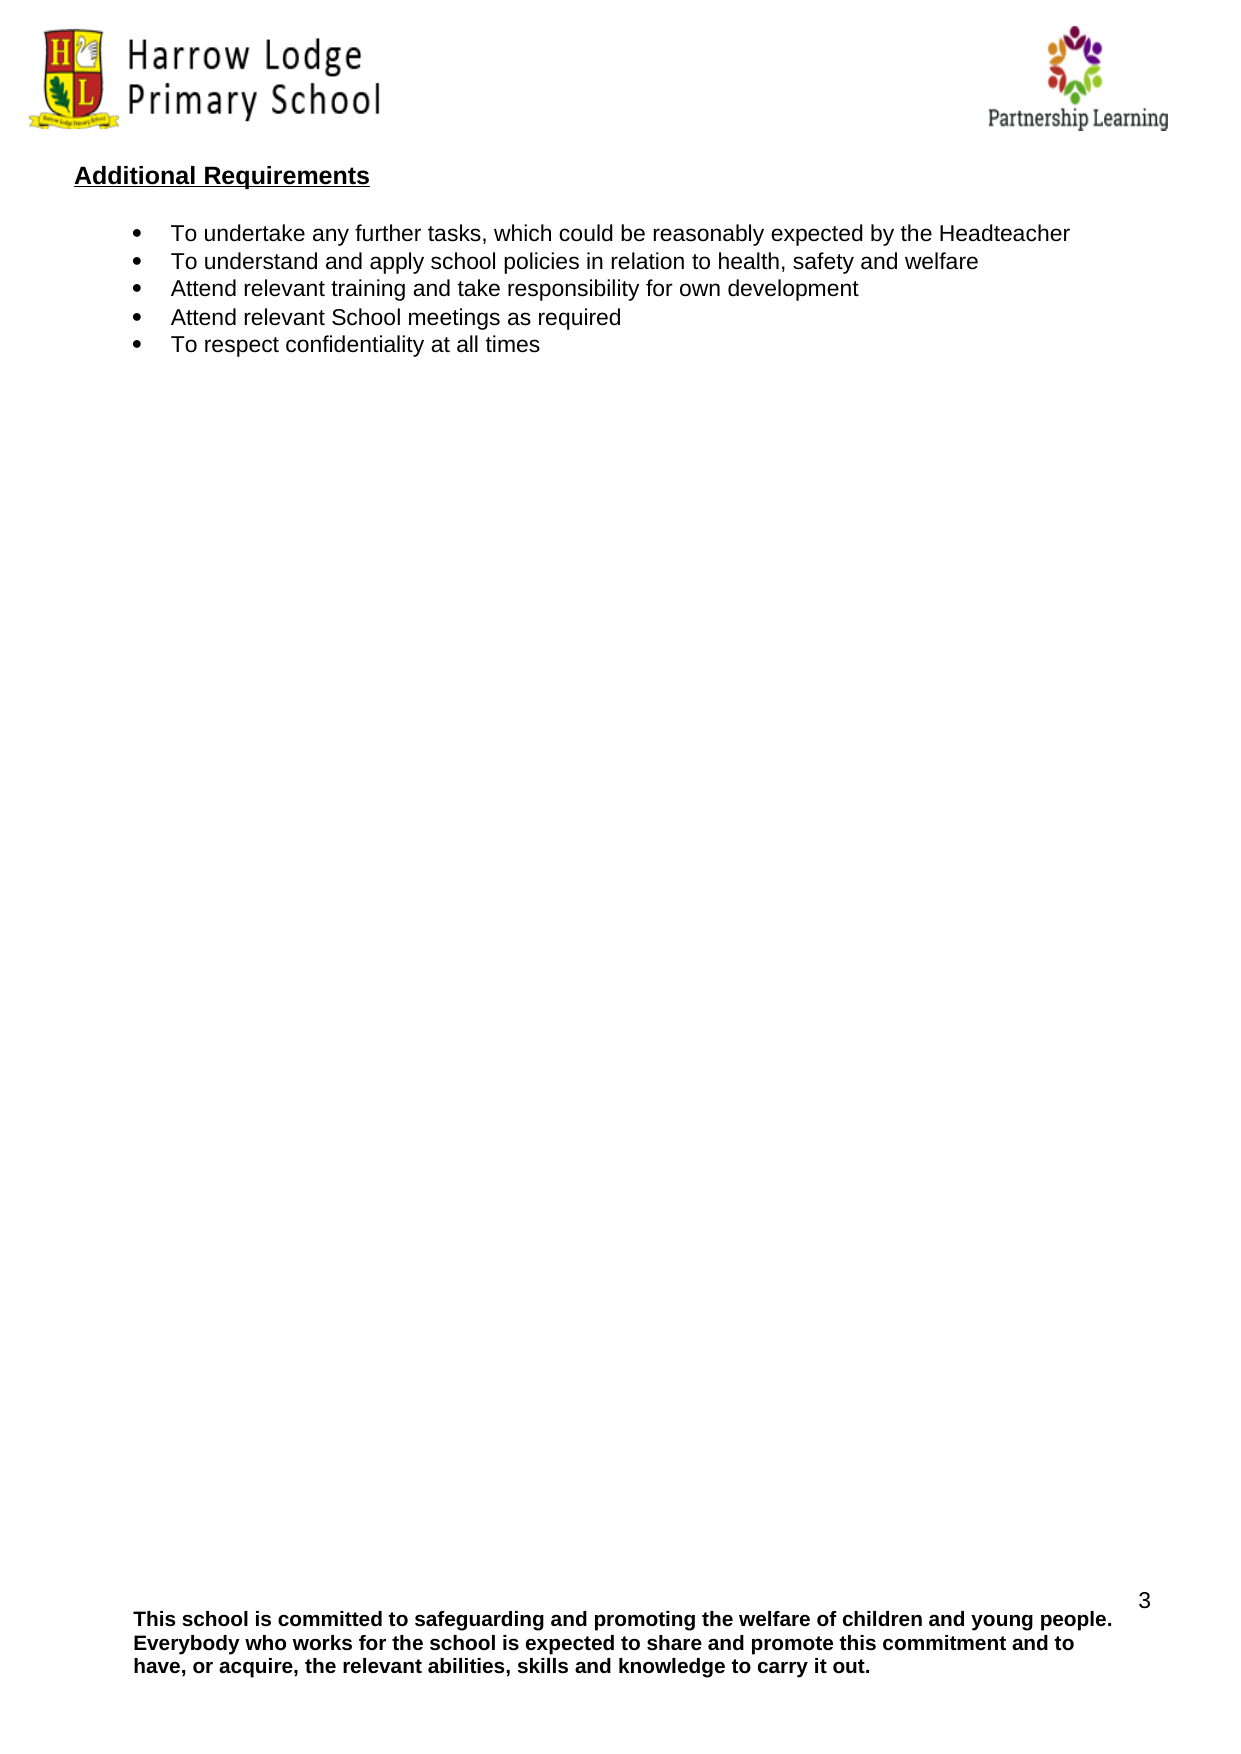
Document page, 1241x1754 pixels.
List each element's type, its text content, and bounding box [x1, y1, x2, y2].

list To undertake any further tasks, which could be reasonably expected by the Headteacher [133, 219, 1165, 247]
subtitle Additional Requirements [74, 161, 1165, 189]
picture [28, 26, 1168, 131]
list To respect confidentiality at all times [133, 331, 1165, 358]
list Attend relevant School meetings as required [133, 302, 1165, 331]
list Attend relevant training and take responsibility for own development [133, 275, 1165, 302]
list To understand and apply school policies in relation to health, safety and welfare [133, 247, 1165, 275]
